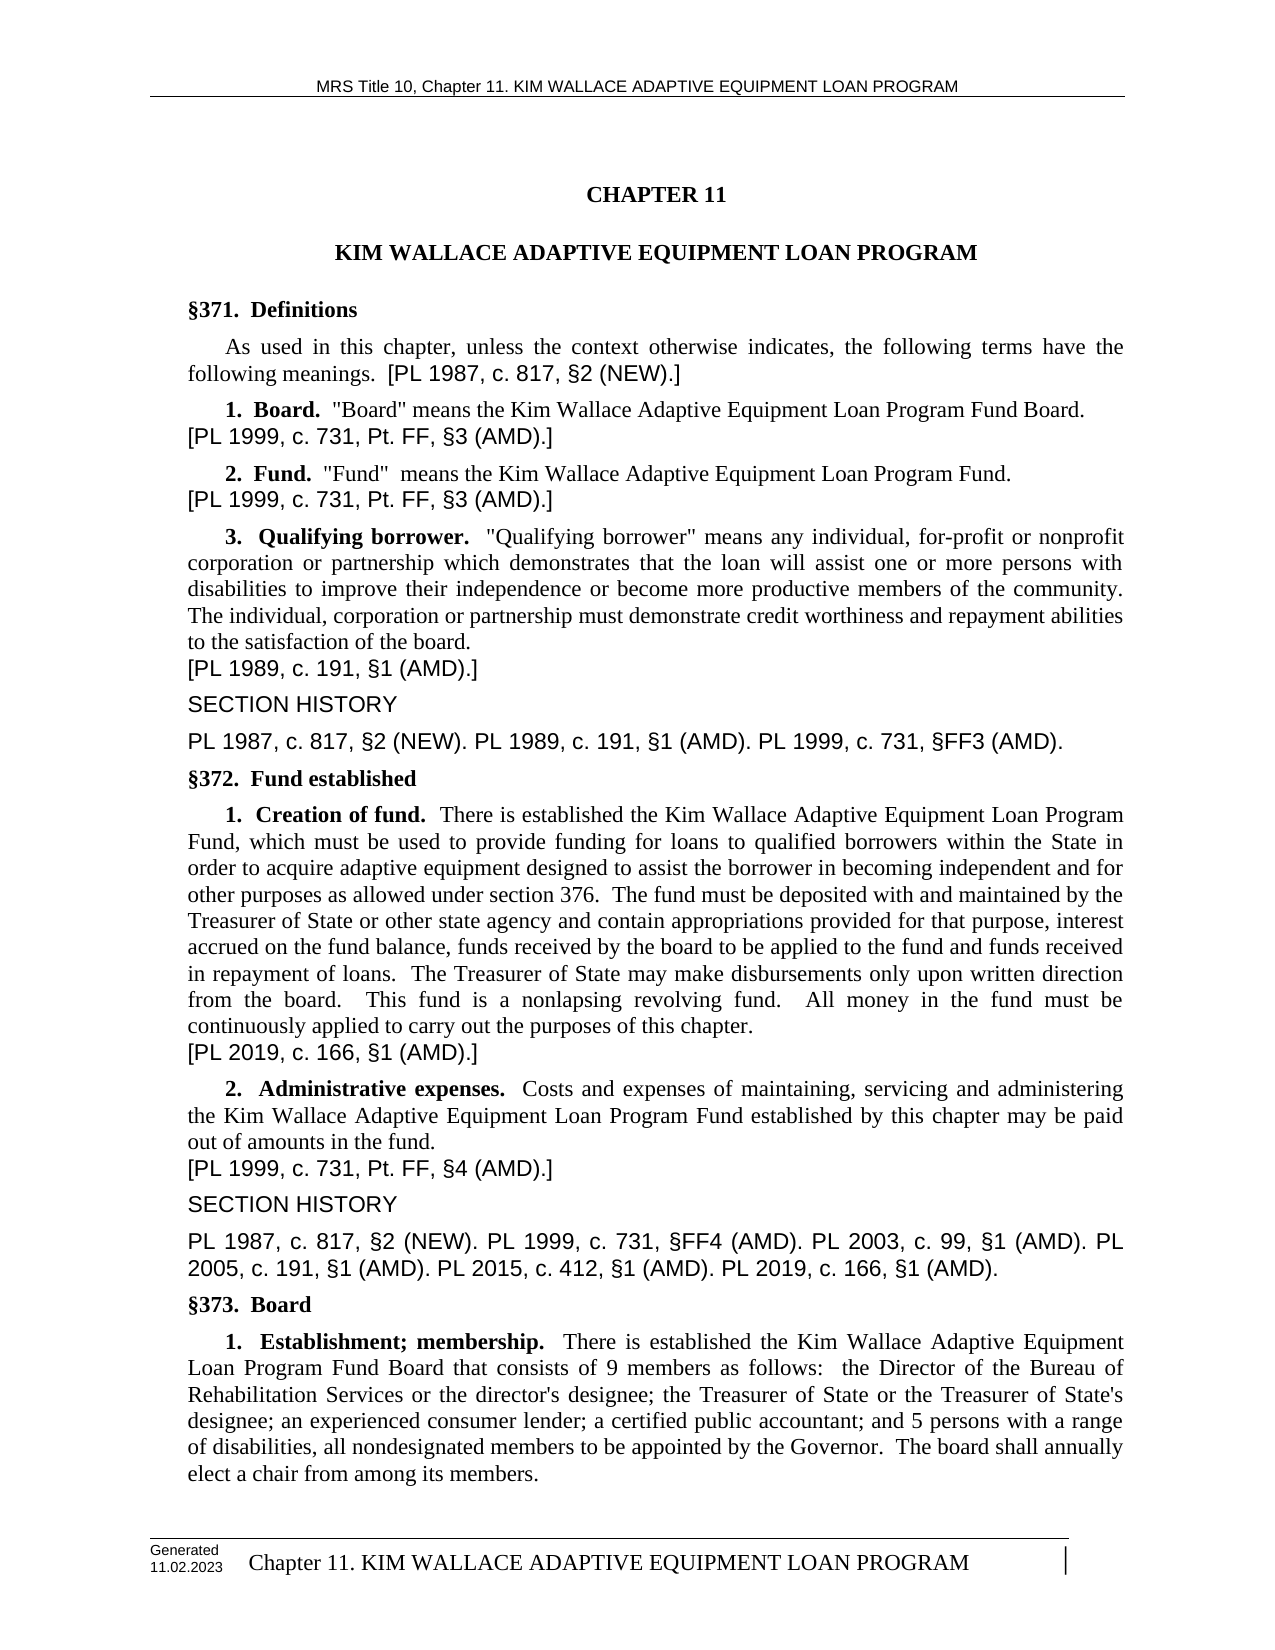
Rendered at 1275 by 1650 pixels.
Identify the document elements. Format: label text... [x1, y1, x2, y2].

text 3. Qualifying borrower. "Qualifying borrower" means any individual, for-profit or nonprofit corporation or partnership which demonstrates that the loan will assist one or more persons with disabilities to improve their independence or become more productive members of the community. The individual, corporation or partnership must demonstrate credit worthiness and repayment abilities to the satisfaction of the board. [187, 523, 1125, 654]
text SECTION HISTORY [187, 1191, 1125, 1218]
text PL 1987, c. 817, §2 (NEW). PL 1989, c. 191, §1 (AMD). PL 1999, c. 731, §FF3 (AMD). [187, 728, 1125, 754]
text [PL 1999, c. 731, Pt. FF, §3 (AMD).] [187, 486, 1125, 512]
text As used in this chapter, unless the context otherwise indicates, the following terms have the following meanings. [PL 1987, c. 817, §2 (NEW).] [187, 333, 1125, 386]
text [PL 1999, c. 731, Pt. FF, §3 (AMD).] [187, 423, 1125, 449]
text KIM WALLACE ADAPTIVE EQUIPMENT LOAN PROGRAM [187, 239, 1125, 265]
text [PL 1999, c. 731, Pt. FF, §4 (AMD).] [187, 1154, 1125, 1181]
text [PL 1989, c. 191, §1 (AMD).] [187, 654, 1125, 681]
text 1. Board. "Board" means the Kim Wallace Adaptive Equipment Loan Program Fund Board. [187, 396, 1125, 423]
text §372. Fund established [187, 765, 1125, 791]
text 1. Establishment; membership. There is established the Kim Wallace Adaptive Equipment Loan Program Fund Board that consists of 9 members as follows: the Director of the Bureau of Rehabilitation Services or the director's designee; the Treasurer of State or the Treasurer of State's designee; an experienced consumer lender; a certified public accountant; and 5 persons with a range of disabilities, all nondesignated members to be appointed by the Governor. The board shall annually elect a chair from among its members. [187, 1328, 1125, 1486]
text PL 1987, c. 817, §2 (NEW). PL 1999, c. 731, §FF4 (AMD). PL 2003, c. 99, §1 (AMD). PL 2005, c. 191, §1 (AMD). PL 2015, c. 412, §1 (AMD). PL 2019, c. 166, §1 (AMD). [187, 1228, 1125, 1281]
text §371. Definitions [187, 296, 1125, 323]
text CHAPTER 11 [187, 181, 1125, 208]
text §373. Board [187, 1291, 1125, 1318]
text 2. Administrative expenses. Costs and expenses of maintaining, servicing and administering the Kim Wallace Adaptive Equipment Loan Program Fund established by this chapter may be paid out of amounts in the fund. [187, 1076, 1125, 1154]
text [PL 2019, c. 166, §1 (AMD).] [187, 1039, 1125, 1065]
text SECTION HISTORY [187, 691, 1125, 718]
text 2. Fund. "Fund" means the Kim Wallace Adaptive Equipment Loan Program Fund. [187, 459, 1125, 486]
text 1. Creation of fund. There is established the Kim Wallace Adaptive Equipment Loan Program Fund, which must be used to provide funding for loans to qualified borrowers within the State in order to acquire adaptive equipment designed to assist the borrower in becoming independent and for other purposes as allowed under section 376. The fund must be deposited with and maintained by the Treasurer of State or other state agency and contain appropriations provided for that purpose, interest accrued on the fund balance, funds received by the board to be applied to the fund and funds received in repayment of loans. The Treasurer of State may make disbursements only upon written direction from the board. This fund is a nonlapsing revolving fund. All money in the fund must be continuously applied to carry out the purposes of this chapter. [187, 802, 1125, 1039]
